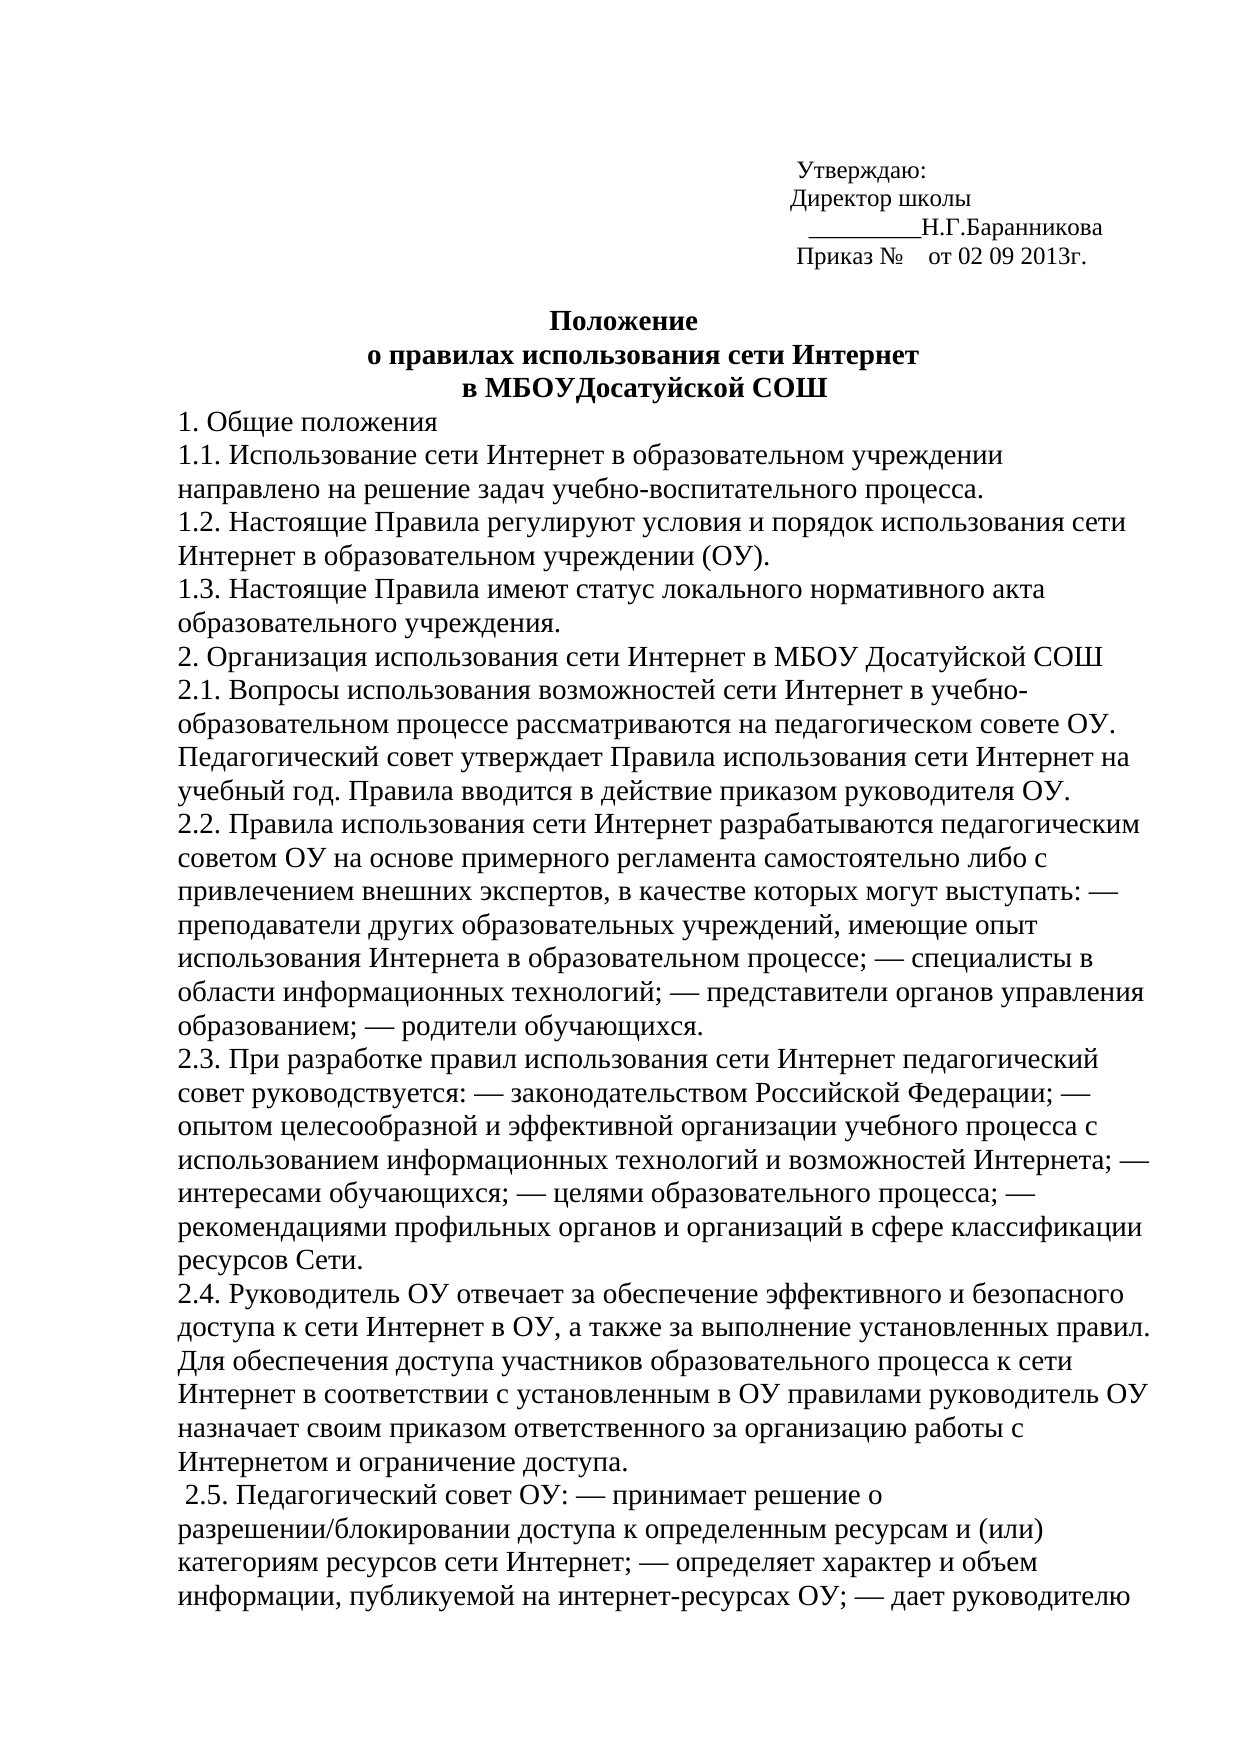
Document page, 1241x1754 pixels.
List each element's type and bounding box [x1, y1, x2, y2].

table_cell [174, 118, 1155, 1614]
